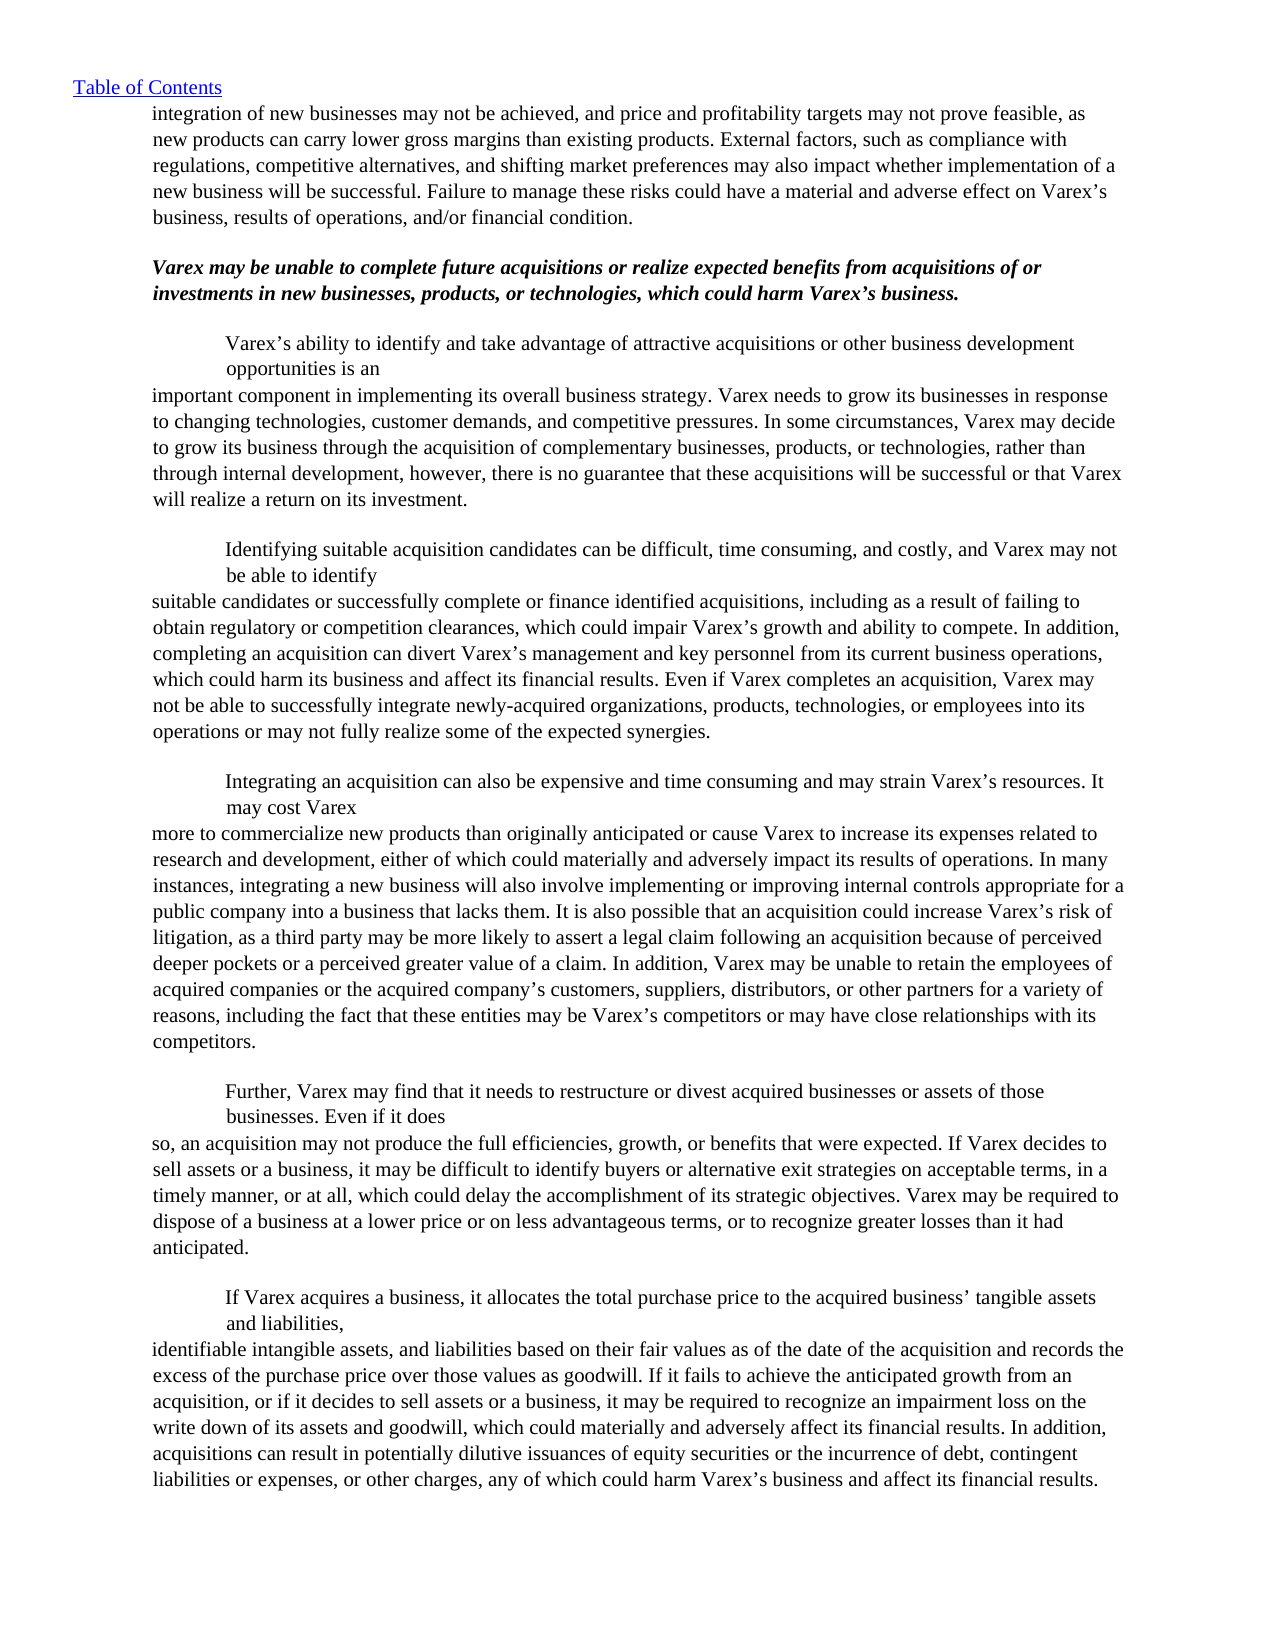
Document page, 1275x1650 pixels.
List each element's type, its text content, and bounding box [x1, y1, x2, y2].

text Further, Varex may find that it needs to restructure or divest acquired businesses or assets of those businesses. Even if it does [225, 1078, 1125, 1128]
text If Varex acquires a business, it allocates the total purchase price to the acquired business’ tangible assets and liabilities, [225, 1285, 1125, 1335]
text so, an acquisition may not produce the full efficiencies, growth, or benefits that were expected. If Varex decides to sell assets or a business, it may be difficult to identify buyers or alternative exit strategies on acceptable terms, in a timely manner, or at all, which could delay the accomplishment of its strategic objectives. Varex may be required to dispose of a business at a lower price or on less advantageous terms, or to recognize greater losses than it had anticipated. [152, 1131, 1125, 1259]
text more to commercialize new products than originally anticipated or cause Varex to increase its expenses related to research and development, either of which could materially and adversely impact its results of operations. In many instances, integrating a new business will also involve implementing or improving internal controls appropriate for a public company into a business that lacks them. It is also possible that an acquisition could increase Varex’s risk of litigation, as a third party may be more likely to assert a legal claim following an acquisition because of perceived deeper pockets or a perceived greater value of a claim. In addition, Varex may be unable to retain the employees of acquired companies or the acquired company’s customers, suppliers, distributors, or other partners for a variety of reasons, including the fact that these entities may be Varex’s competitors or may have close relationships with its competitors. [152, 821, 1125, 1053]
text integration of new businesses may not be achieved, and price and profitability targets may not prove feasible, as new products can carry lower gross margins than existing products. External factors, such as compliance with regulations, competitive alternatives, and shifting market preferences may also impact whether implementation of a new business will be successful. Failure to manage these risks could have a material and adverse effect on Varex’s business, results of operations, and/or financial condition. [152, 101, 1125, 229]
text Varex’s ability to identify and take advantage of attractive acquisitions or other business development opportunities is an [225, 330, 1125, 380]
text identifiable intangible assets, and liabilities based on their fair values as of the date of the acquisition and records the excess of the purchase price over those values as goodwill. If it fails to achieve the anticipated growth from an acquisition, or if it decides to sell assets or a business, it may be required to recognize an impairment loss on the write down of its assets and goodwill, which could materially and adversely affect its financial results. In addition, acquisitions can result in potentially dilutive issuances of equity securities or the incurrence of debt, contingent liabilities or expenses, or other charges, any of which could harm Varex’s business and affect its financial results. [152, 1337, 1125, 1491]
text Identifying suitable acquisition candidates can be difficult, time consuming, and costly, and Varex may not be able to identify [225, 537, 1125, 587]
text Integrating an acquisition can also be expensive and time consuming and may strain Varex’s resources. It may cost Varex [225, 769, 1125, 819]
text Varex may be unable to complete future acquisitions or realize expected benefits from acquisitions of or investments in new businesses, products, or technologies, which could harm Varex’s business. [152, 255, 1123, 305]
text important component in implementing its overall business strategy. Varex needs to grow its businesses in response to changing technologies, customer demands, and competitive pressures. In some circumstances, Varex may decide to grow its business through the acquisition of complementary businesses, products, or technologies, rather than through internal development, however, there is no guarantee that these acquisitions will be successful or that Varex will realize a return on its investment. [152, 383, 1125, 511]
text suitable candidates or successfully complete or finance identified acquisitions, including as a result of failing to obtain regulatory or competition clearances, which could impair Varex’s growth and ability to compete. In addition, completing an acquisition can divert Varex’s management and key personnel from its current business operations, which could harm its business and affect its financial results. Even if Varex completes an acquisition, Varex may not be able to successfully integrate newly-acquired organizations, products, technologies, or employees into its operations or may not fully realize some of the expected synergies. [152, 589, 1125, 743]
